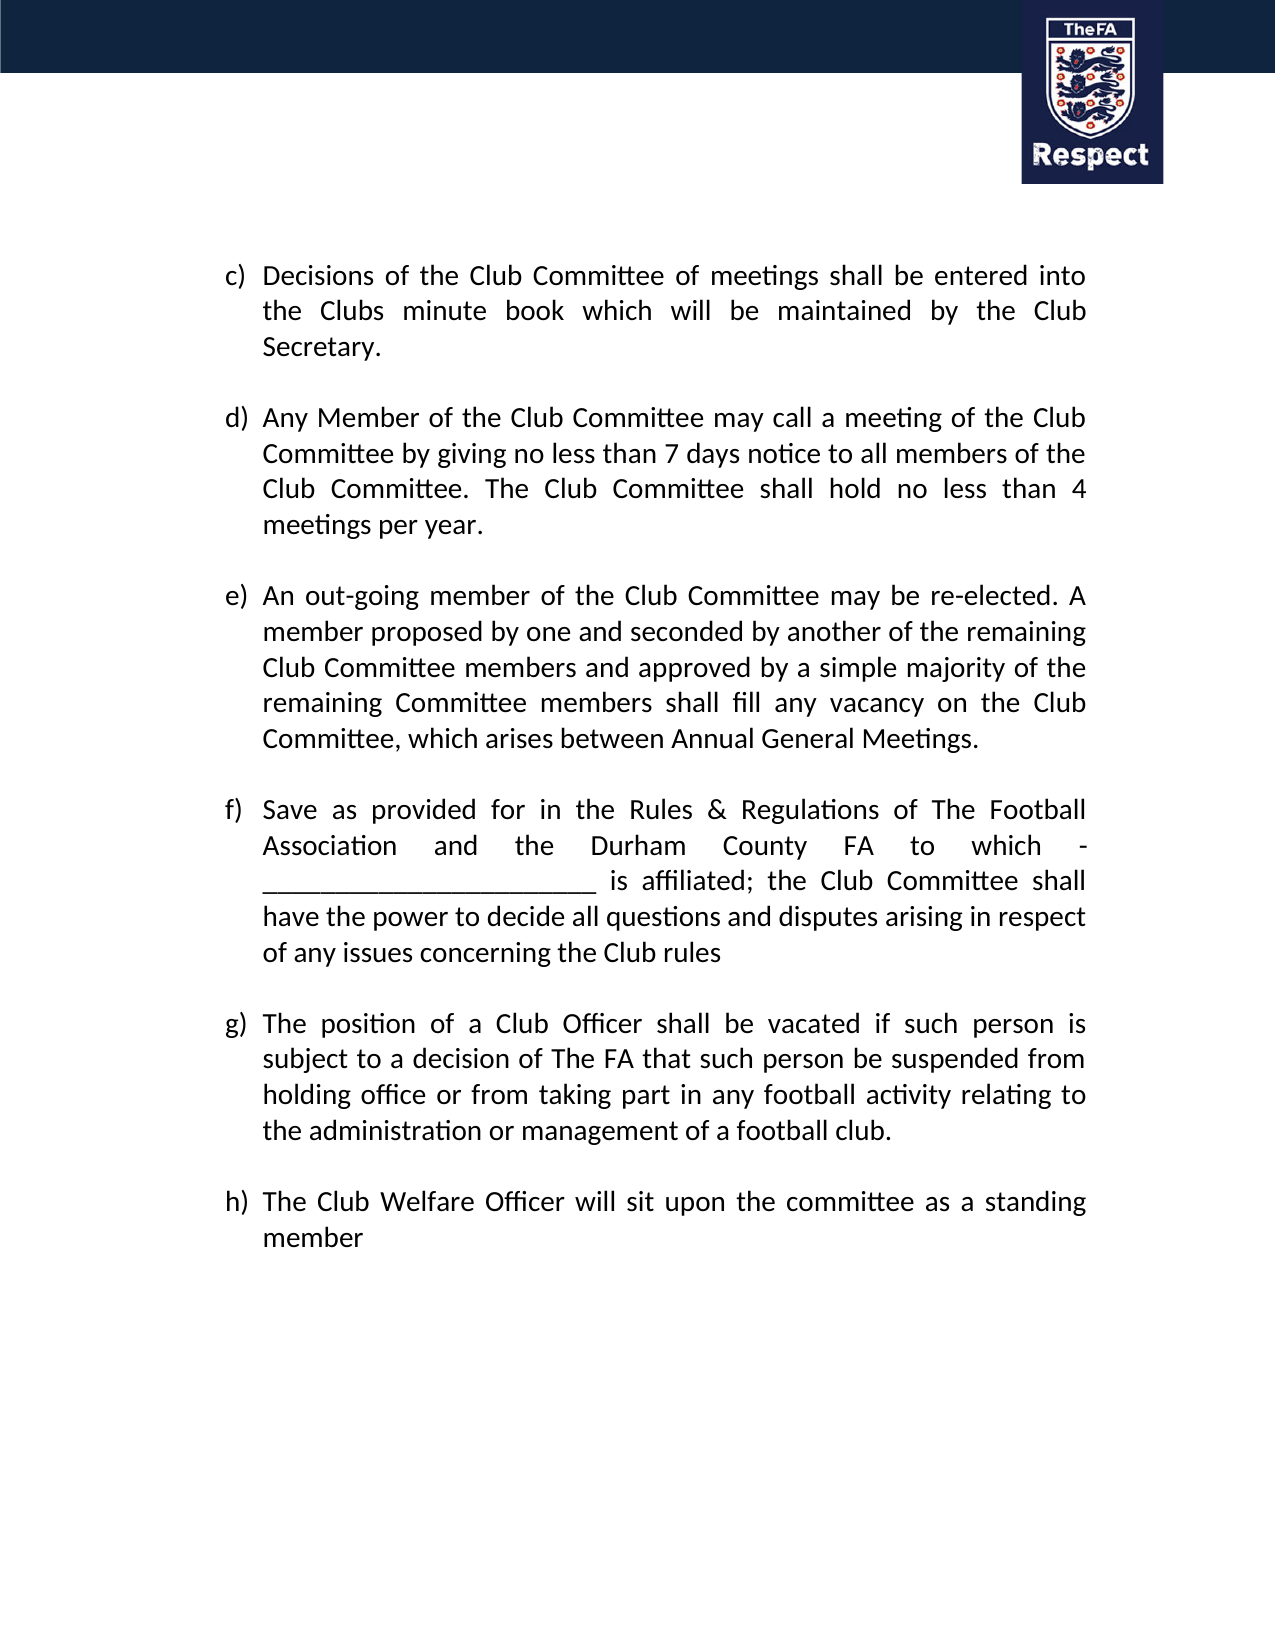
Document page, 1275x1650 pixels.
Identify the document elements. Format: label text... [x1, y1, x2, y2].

list Any Member of the Club Committee may call a meeting of the Club Committee by giving no less than 7 days notice to all members of the Club Committee. The Club Committee shall hold no less than 4 meetings per year. [225, 399, 1087, 542]
list Decisions of the Club Committee of meetings shall be entered into the Clubs minute book which will be maintained by the Club Secretary. [225, 257, 1087, 364]
list The Club Welfare Officer will sit upon the committee as a standing member [225, 1183, 1087, 1254]
list Save as provided for in the Rules & Regulations of The Football Association and the Durham County FA to which _______________________ is affiliated; the Club Committee shall have the power to decide all questions and disputes arising in respect of any issues concerning the Club rules [225, 791, 1087, 969]
picture [1021, 0, 1164, 184]
list An out-going member of the Club Committee may be re-elected. A member proposed by one and seconded by another of the remaining Club Committee members and approved by a simple majority of the remaining Committee members shall fill any vacancy on the Club Committee, which arises between Annual General Meetings. [225, 577, 1087, 756]
list The position of a Club Officer shall be vacated if such person is subject to a decision of The FA that such person be suspended from holding office or from taking part in any football activity relating to the administration or management of a football club. [225, 1005, 1087, 1147]
